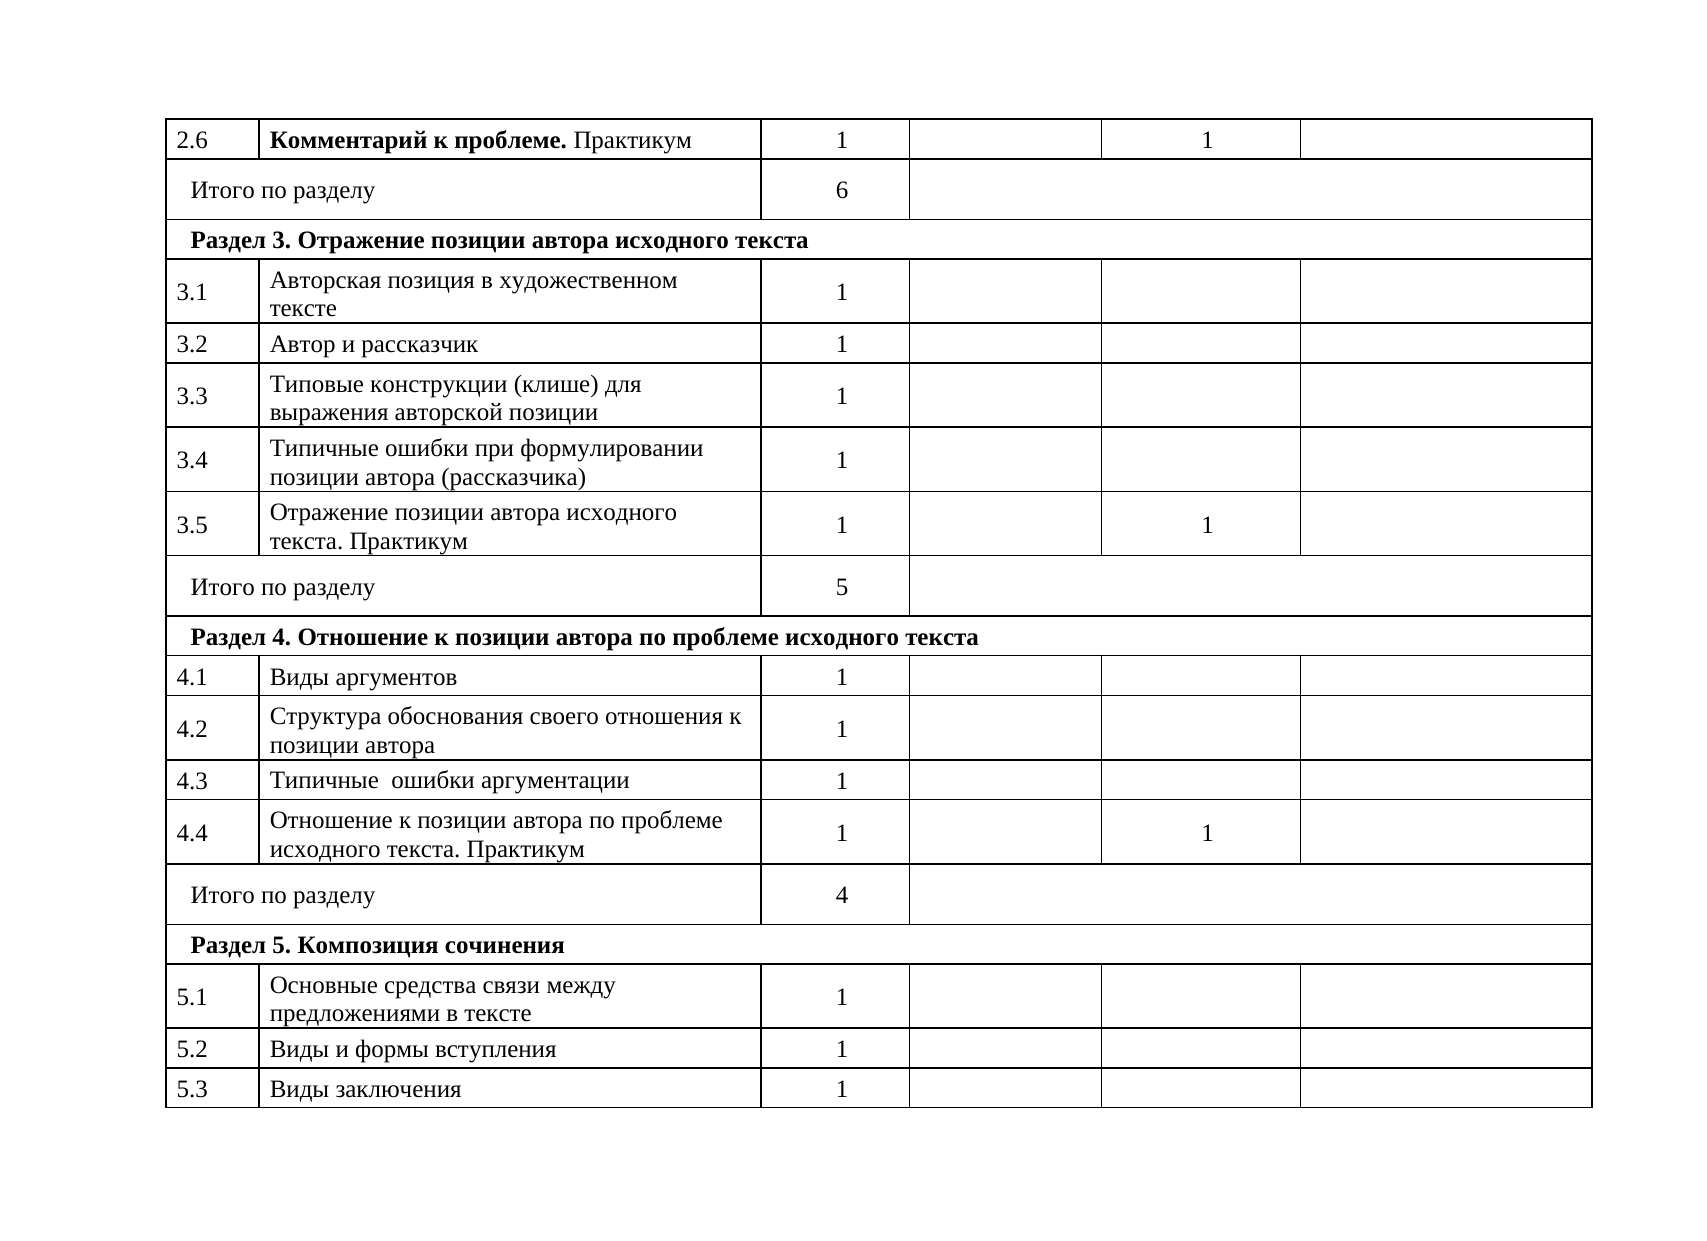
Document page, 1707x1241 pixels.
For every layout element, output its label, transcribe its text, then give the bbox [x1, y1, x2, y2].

table_cell Отражение позиции автора исходного текста. Практикум [260, 492, 760, 555]
table_cell 3.5 [167, 492, 258, 555]
table_cell [910, 492, 1101, 555]
table_cell [910, 800, 1101, 863]
table_cell 5.3 [167, 1069, 258, 1107]
table_cell 1 [762, 364, 909, 426]
table_cell Типовые конструкции (клише) для выражения авторской позиции [260, 364, 760, 426]
table_cell 1 [762, 656, 909, 694]
table_cell [910, 865, 1591, 923]
table_cell [910, 160, 1591, 218]
table_cell [1301, 696, 1591, 759]
table_cell 6 [762, 160, 909, 218]
table_cell [1102, 761, 1300, 799]
table_cell [1102, 428, 1300, 491]
table_cell 1 [762, 696, 909, 759]
table_cell Типичные ошибки аргументации [260, 761, 760, 799]
table_cell 1 [762, 492, 909, 555]
table_cell 1 [762, 120, 909, 158]
table_cell 3.3 [167, 364, 258, 426]
table_cell [1102, 696, 1300, 759]
table_cell Виды заключения [260, 1069, 760, 1107]
table_cell [910, 120, 1101, 158]
table_cell [1102, 324, 1300, 362]
table_cell 4.3 [167, 761, 258, 799]
table_cell [1301, 1069, 1591, 1107]
table_cell Структура обоснования своего отношения к позиции автора [260, 696, 760, 759]
table_cell 1 [1102, 492, 1300, 555]
table_cell Итого по разделу [167, 865, 760, 923]
table_cell 4 [762, 865, 909, 923]
table_cell [1102, 364, 1300, 426]
table_cell 1 [762, 1069, 909, 1107]
table_cell [910, 428, 1101, 491]
table_cell [910, 260, 1101, 322]
table_cell [1102, 656, 1300, 694]
table_cell 2.6 [167, 120, 258, 158]
table_cell 1 [1102, 120, 1300, 158]
table_cell [910, 761, 1101, 799]
table_cell 1 [762, 800, 909, 863]
table_cell 5.1 [167, 965, 258, 1027]
table_cell [1301, 492, 1591, 555]
table_cell [910, 656, 1101, 694]
table_cell [1102, 965, 1300, 1027]
table_cell [910, 364, 1101, 426]
table_cell 5 [762, 556, 909, 615]
table_cell [1102, 1069, 1300, 1107]
table_cell Виды и формы вступления [260, 1029, 760, 1067]
table_cell [1301, 260, 1591, 322]
table_cell [910, 1029, 1101, 1067]
table_cell Раздел 5. Композиция сочинения [167, 925, 1591, 963]
table_cell [1301, 324, 1591, 362]
table_cell 3.2 [167, 324, 258, 362]
table_cell [910, 1069, 1101, 1107]
table_cell Комментарий к проблеме. Практикум [260, 120, 760, 158]
table_cell 1 [762, 965, 909, 1027]
table_cell [1301, 800, 1591, 863]
table_cell Авторская позиция в художественном тексте [260, 260, 760, 322]
table_cell [910, 696, 1101, 759]
table_cell [1301, 120, 1591, 158]
table_cell 5.2 [167, 1029, 258, 1067]
table_cell [1301, 1029, 1591, 1067]
table_cell [1301, 364, 1591, 426]
table_cell 1 [762, 428, 909, 491]
table_cell Итого по разделу [167, 160, 760, 218]
table_cell Автор и рассказчик [260, 324, 760, 362]
table_cell [1102, 260, 1300, 322]
table_cell Итого по разделу [167, 556, 760, 615]
table_cell [1102, 1029, 1300, 1067]
table_cell Основные средства связи между предложениями в тексте [260, 965, 760, 1027]
table_cell 1 [762, 324, 909, 362]
table_cell Раздел 3. Отражение позиции автора исходного текста [167, 220, 1591, 258]
table_cell [1301, 656, 1591, 694]
table_cell 1 [762, 1029, 909, 1067]
table_cell [1301, 761, 1591, 799]
table_cell 4.4 [167, 800, 258, 863]
table_cell [1301, 428, 1591, 491]
table_cell 1 [762, 761, 909, 799]
table_cell 4.1 [167, 656, 258, 694]
table_cell [910, 324, 1101, 362]
table_cell [910, 556, 1591, 615]
table_cell 3.1 [167, 260, 258, 322]
table_cell 1 [1102, 800, 1300, 863]
table_cell 3.4 [167, 428, 258, 491]
table_cell [1301, 965, 1591, 1027]
table_cell Отношение к позиции автора по проблеме исходного текста. Практикум [260, 800, 760, 863]
table_cell Типичные ошибки при формулировании позиции автора (рассказчика) [260, 428, 760, 491]
table_cell 1 [762, 260, 909, 322]
table_cell [910, 965, 1101, 1027]
table_cell Раздел 4. Отношение к позиции автора по проблеме исходного текста [167, 617, 1591, 655]
table_cell Виды аргументов [260, 656, 760, 694]
table_cell 4.2 [167, 696, 258, 759]
